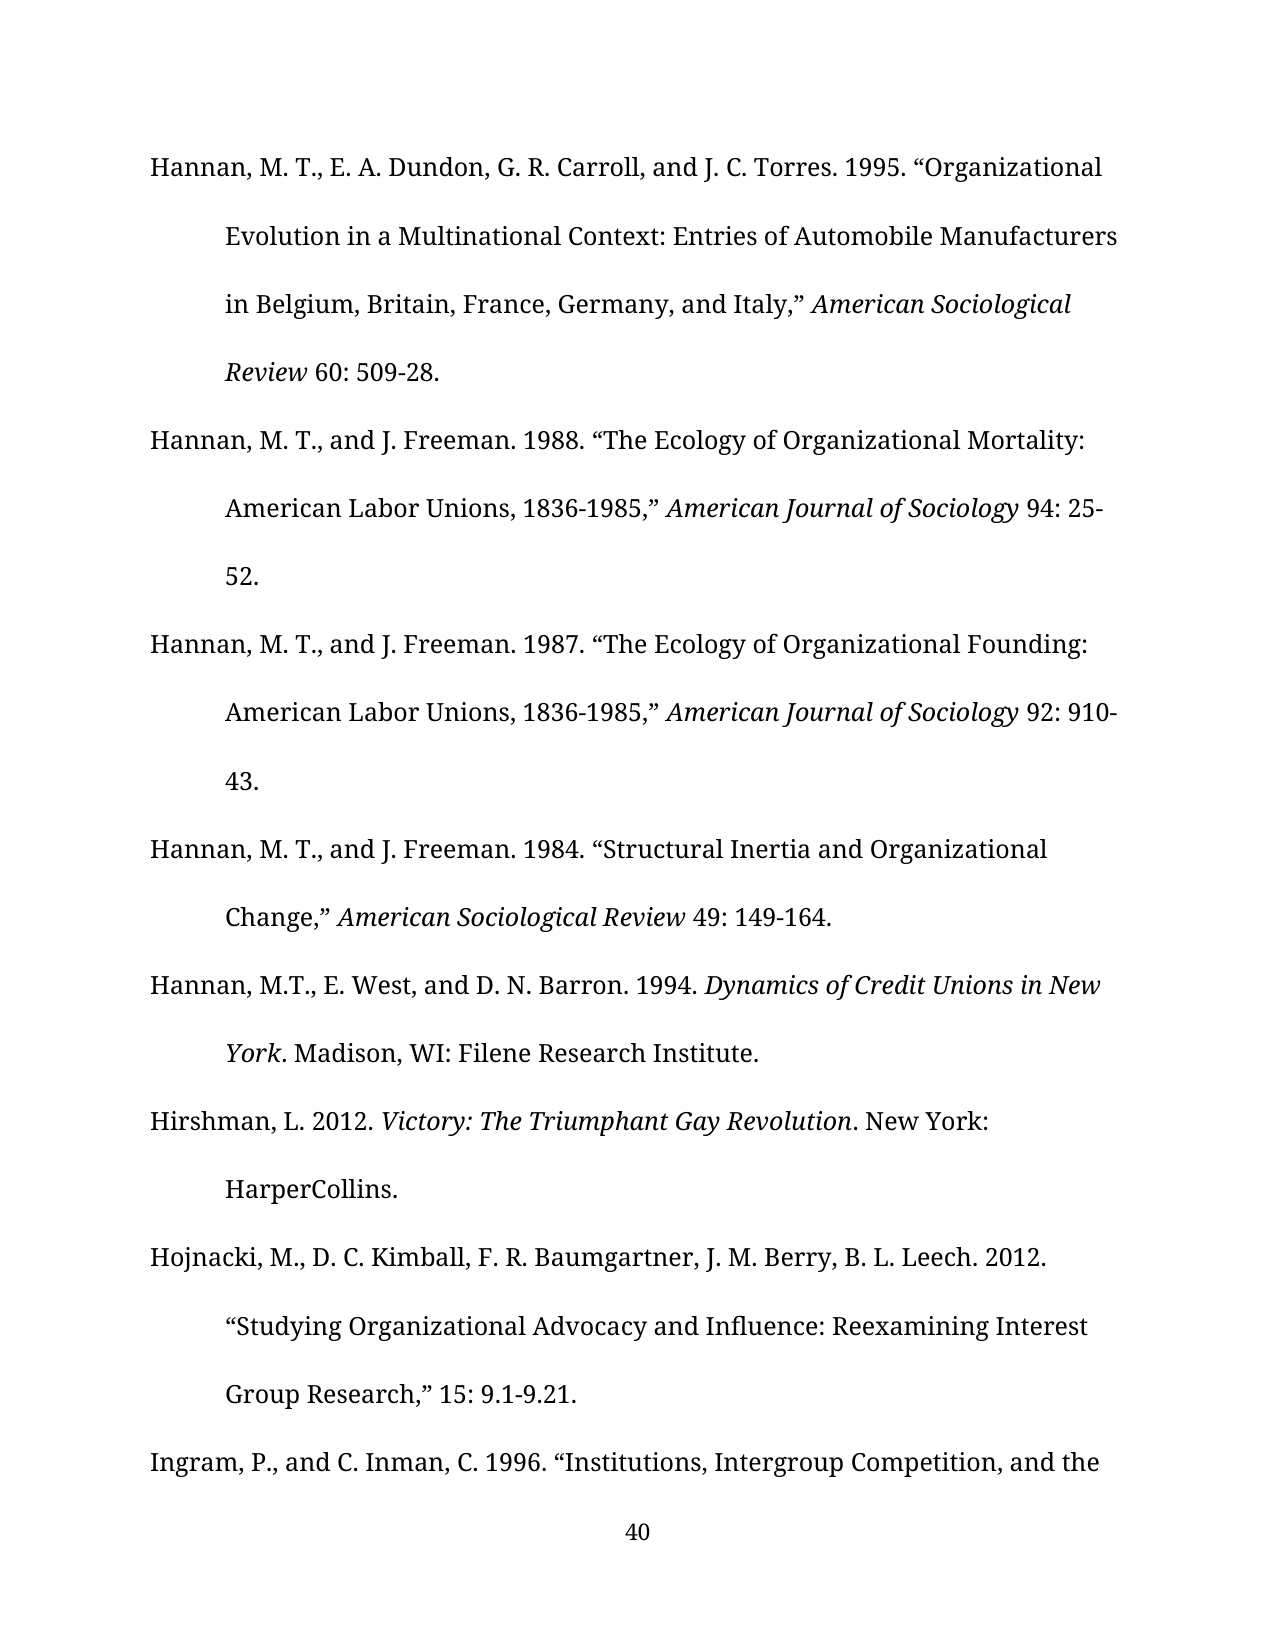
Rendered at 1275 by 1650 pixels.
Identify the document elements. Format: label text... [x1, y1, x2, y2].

text Hirshman, L. 2012. Victory: The Triumphant Gay Revolution. New York: HarperCollins. [150, 1104, 1125, 1206]
text Hannan, M. T., E. A. Dundon, G. R. Carroll, and J. C. Torres. 1995. “Organizational Evolution in a Multinational Context: Entries of Automobile Manufacturers in Belgium, Britain, France, Germany, and Italy,” American Sociological Review 60: 509-28. [150, 150, 1125, 388]
text Hannan, M. T., and J. Freeman. 1984. “Structural Inertia and Organizational Change,” American Sociological Review 49: 149-164. [150, 831, 1125, 933]
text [150, 1444, 1125, 1478]
text Hojnacki, M., D. C. Kimball, F. R. Baumgartner, J. M. Berry, B. L. Leech. 2012. “Studying Organizational Advocacy and Influence: Reexamining Interest Group Research,” 15: 9.1-9.21. [150, 1240, 1125, 1410]
text Hannan, M. T., and J. Freeman. 1988. “The Ecology of Organizational Mortality: American Labor Unions, 1836-1985,” American Journal of Sociology 94: 25-52. [150, 422, 1125, 593]
text Hannan, M. T., and J. Freeman. 1987. “The Ecology of Organizational Founding: American Labor Unions, 1836-1985,” American Journal of Sociology 92: 910-43. [150, 627, 1125, 797]
text Hannan, M.T., E. West, and D. N. Barron. 1994. Dynamics of Credit Unions in New York. Madison, WI: Filene Research Institute. [150, 967, 1125, 1070]
